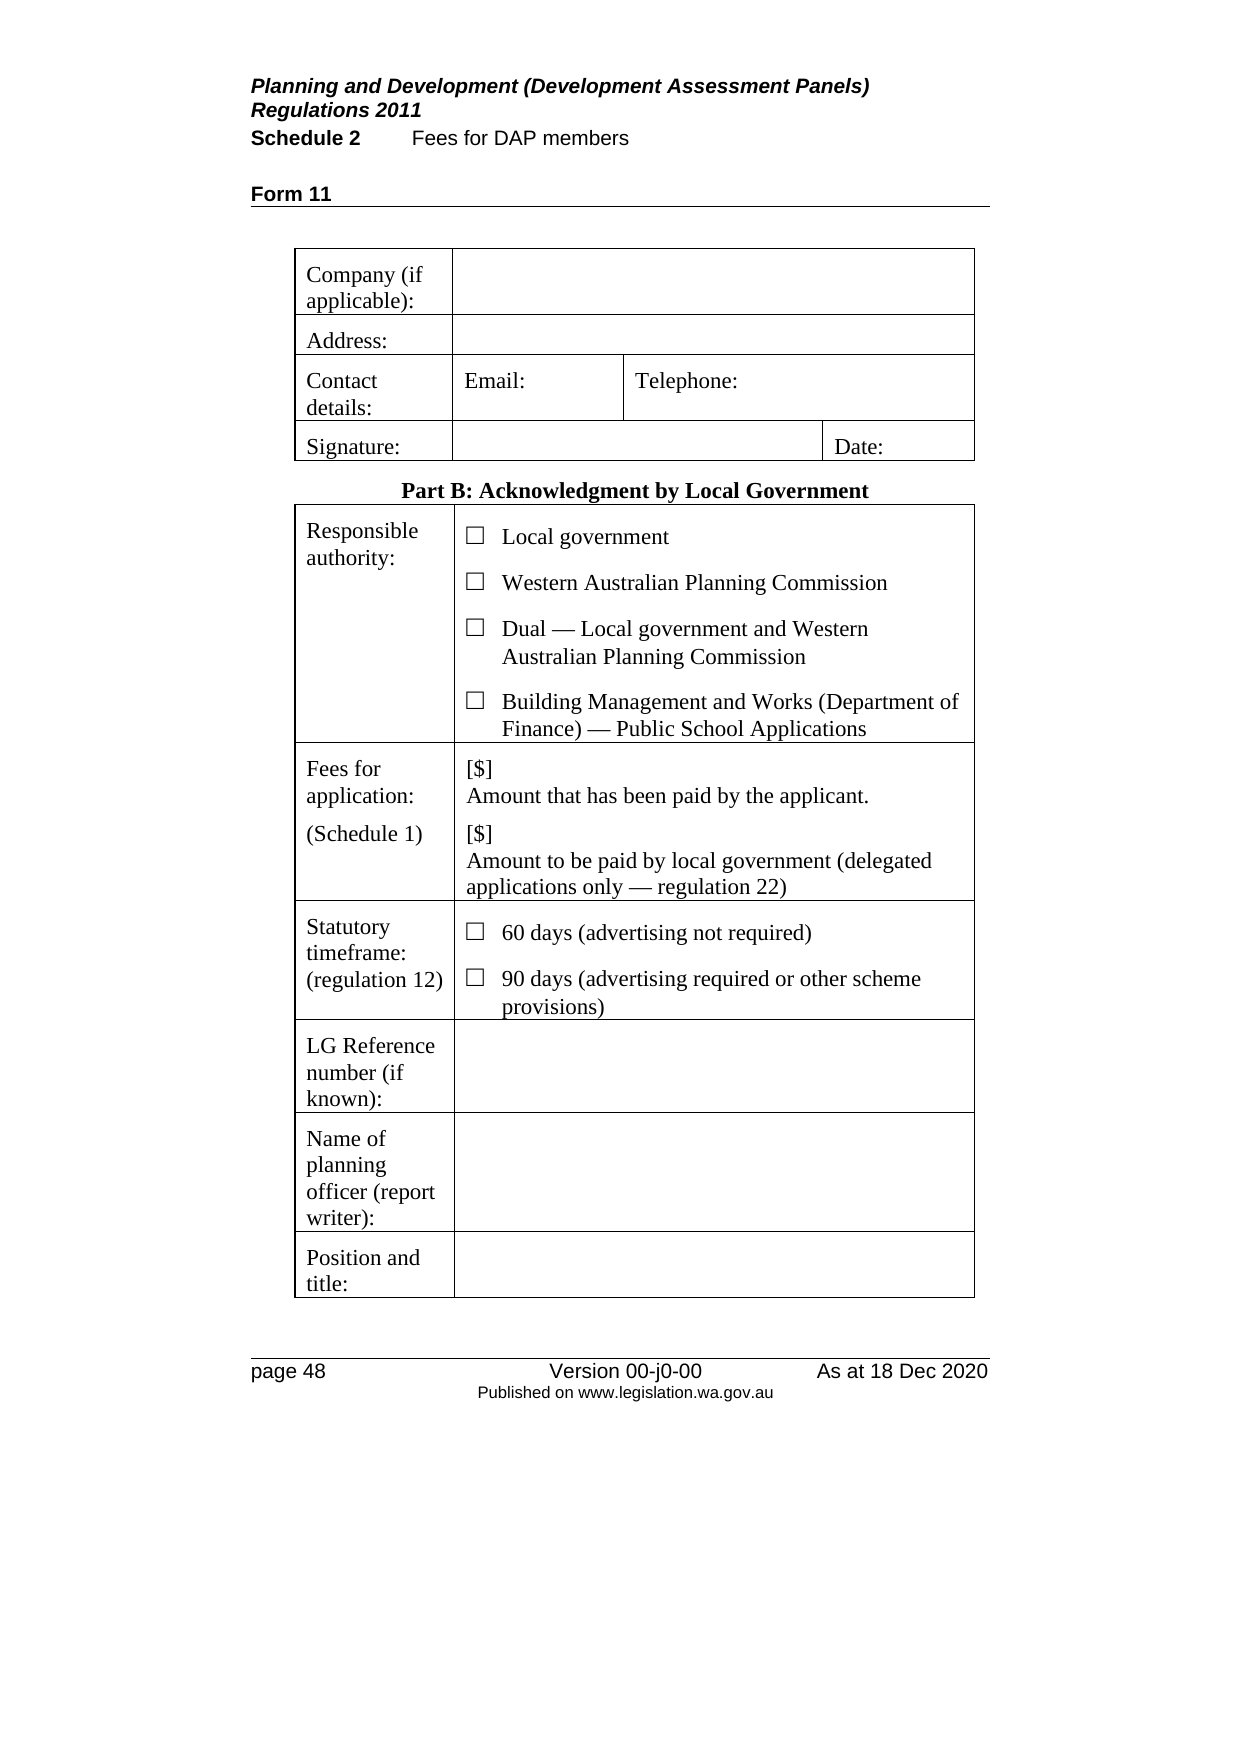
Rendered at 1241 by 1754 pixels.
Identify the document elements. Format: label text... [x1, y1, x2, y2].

table_cell Statutory timeframe: (regulation 12) [296, 901, 454, 1019]
table_cell Contact details: [296, 355, 452, 420]
table_cell [453, 249, 974, 314]
table_cell Signature: [296, 421, 452, 460]
table_cell LG Reference number (if known): [296, 1020, 454, 1112]
table_cell Position and title: [296, 1232, 454, 1297]
table_cell Fees for application: (Schedule 1) [296, 743, 454, 899]
table_header Responsible authority: [296, 505, 454, 742]
table_cell [455, 1020, 974, 1112]
table_cell □ 60 days (advertising not required) □ 90 days (advertising required or other scheme provisions) [455, 901, 974, 1019]
table_cell Name of planning officer (report writer): [296, 1113, 454, 1231]
table_cell Email: [453, 355, 623, 420]
table_header □ Local government □ Western Australian Planning Commission □ Dual — Local government and Western Australian Planning Commission □ Building Management and Works (Department of Finance) — Public School Applications [455, 505, 974, 742]
table_cell [453, 421, 822, 460]
table_cell [455, 1232, 974, 1297]
table_cell [453, 315, 974, 354]
table_cell [$] Amount that has been paid by the applicant. [$] Amount to be paid by local government (delegated applications only — regulation 22) [455, 743, 974, 899]
table_cell Date: [823, 421, 974, 460]
table_cell Telephone: [624, 355, 974, 420]
text Part B: Acknowledgment by Local Government [342, 477, 990, 504]
table_cell [455, 1113, 974, 1231]
table_cell Address: [296, 315, 452, 354]
table_cell Company (if applicable): [296, 249, 452, 314]
